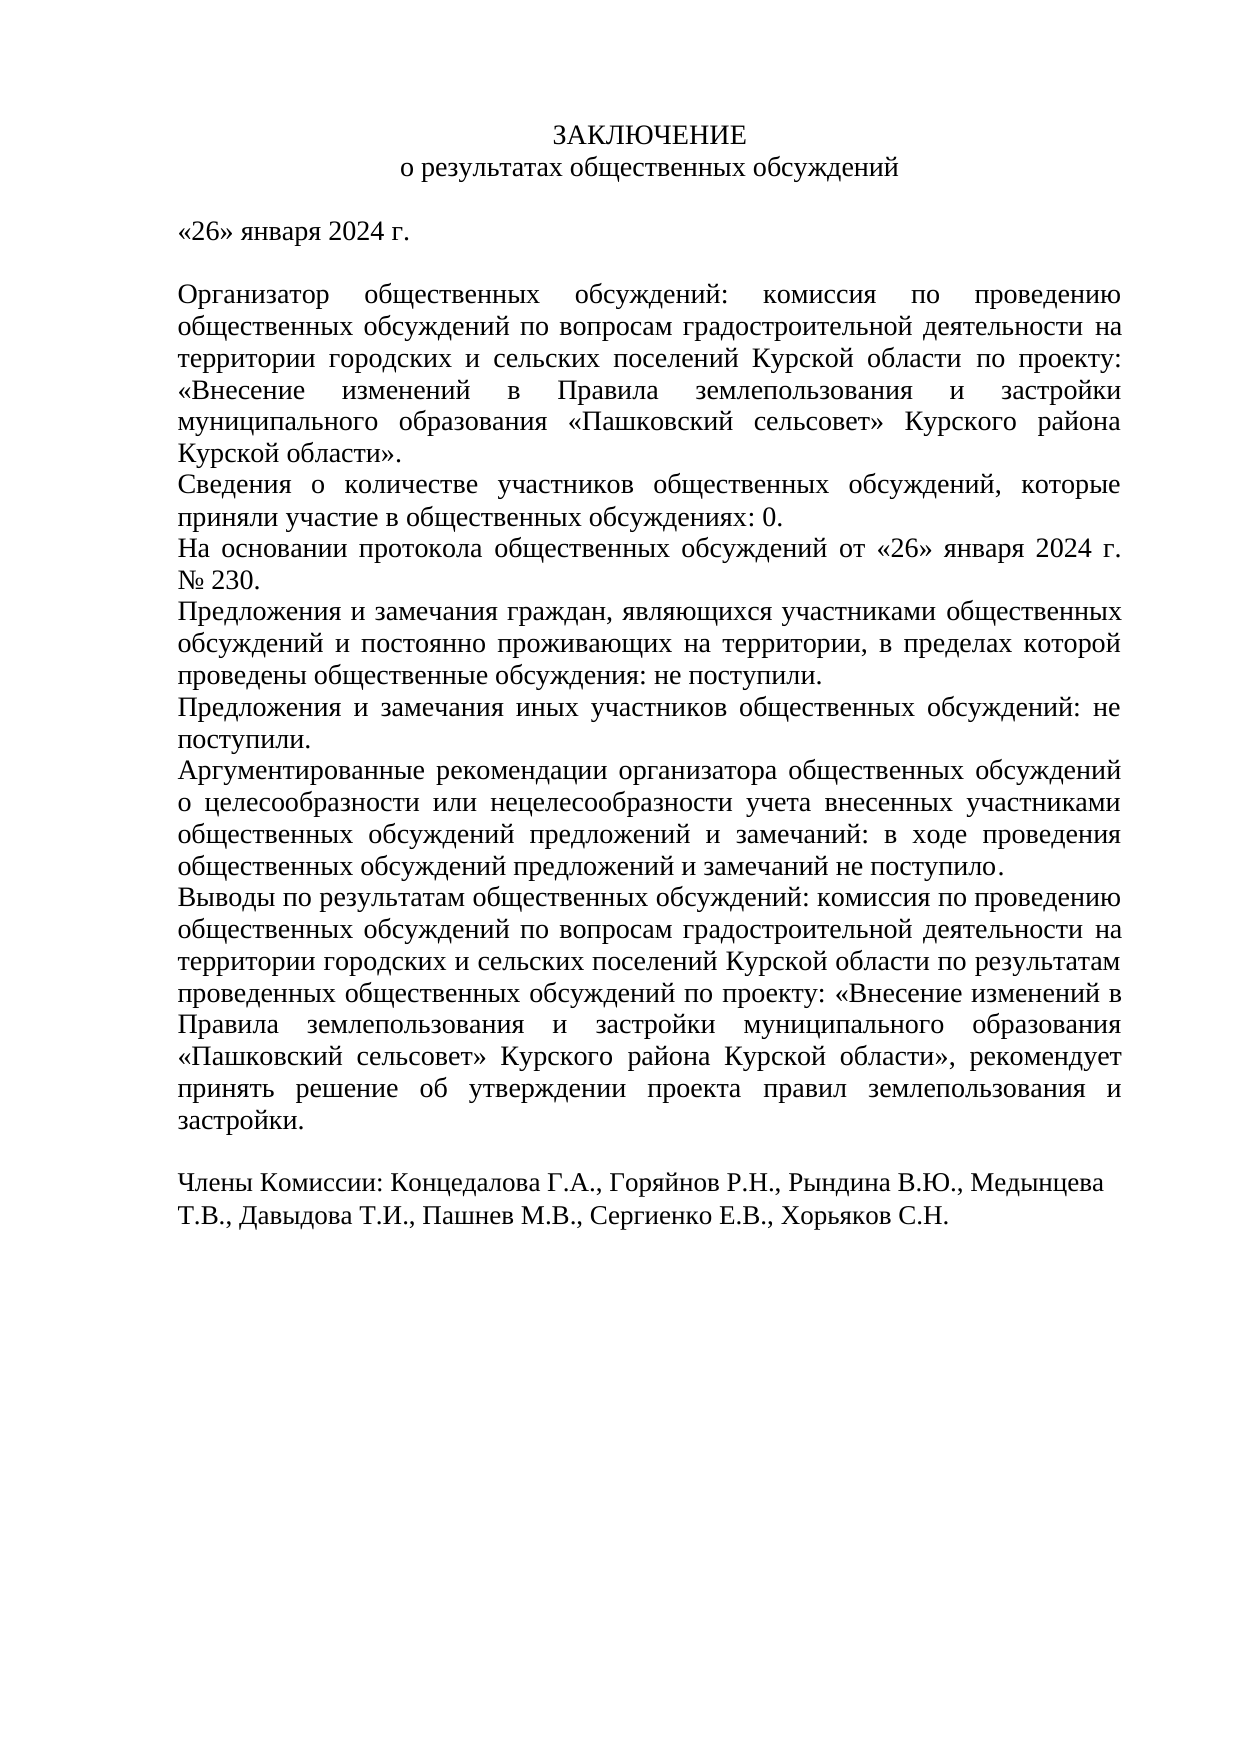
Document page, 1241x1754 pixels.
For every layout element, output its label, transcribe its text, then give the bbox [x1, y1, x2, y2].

text Аргументированные рекомендации организатора общественных обсуждений о целесообразности или нецелесообразности учета внесенных участниками общественных обсуждений предложений и замечаний: в ходе проведения общественных обсуждений предложений и замечаний не поступило. [177, 754, 1122, 881]
text ЗАКЛЮЧЕНИЕ [177, 118, 1122, 151]
text Предложения и замечания граждан, являющихся участниками общественных обсуждений и постоянно проживающих на территории, в пределах которой проведены общественные обсуждения: не поступили. [177, 596, 1122, 691]
text Сведения о количестве участников общественных обсуждений, которые приняли участие в общественных обсуждениях: 0. [177, 469, 1122, 532]
text На основании протокола общественных обсуждений от «26» января 2024 г. № 230. [177, 532, 1122, 596]
text о результатах общественных обсуждений [177, 151, 1122, 183]
text Члены Комиссии: Концедалова Г.А., Горяйнов Р.Н., Рындина В.Ю., Медынцева Т.В., Давыдова Т.И., Пашнев М.В., Сергиенко Е.В., Хорьяков С.Н. [177, 1166, 1122, 1230]
text Организатор общественных обсуждений: комиссия по проведению общественных обсуждений по вопросам градостроительной деятельности на территории городских и сельских поселений Курской области по проекту: «Внесение изменений в Правила землепользования и застройки муниципального образования «Пашковский сельсовет» Курского района Курской области». [177, 246, 1122, 469]
text Выводы по результатам общественных обсуждений: комиссия по проведению общественных обсуждений по вопросам градостроительной деятельности на территории городских и сельских поселений Курской области по результатам проведенных общественных обсуждений по проекту: «Внесение изменений в Правила землепользования и застройки муниципального образования «Пашковский сельсовет» Курского района Курской области», рекомендует принять решение об утверждении проекта правил землепользования и застройки. [177, 881, 1122, 1135]
text «26» января 2024 г. [177, 183, 1122, 246]
text Предложения и замечания иных участников общественных обсуждений: не поступили. [177, 691, 1122, 754]
